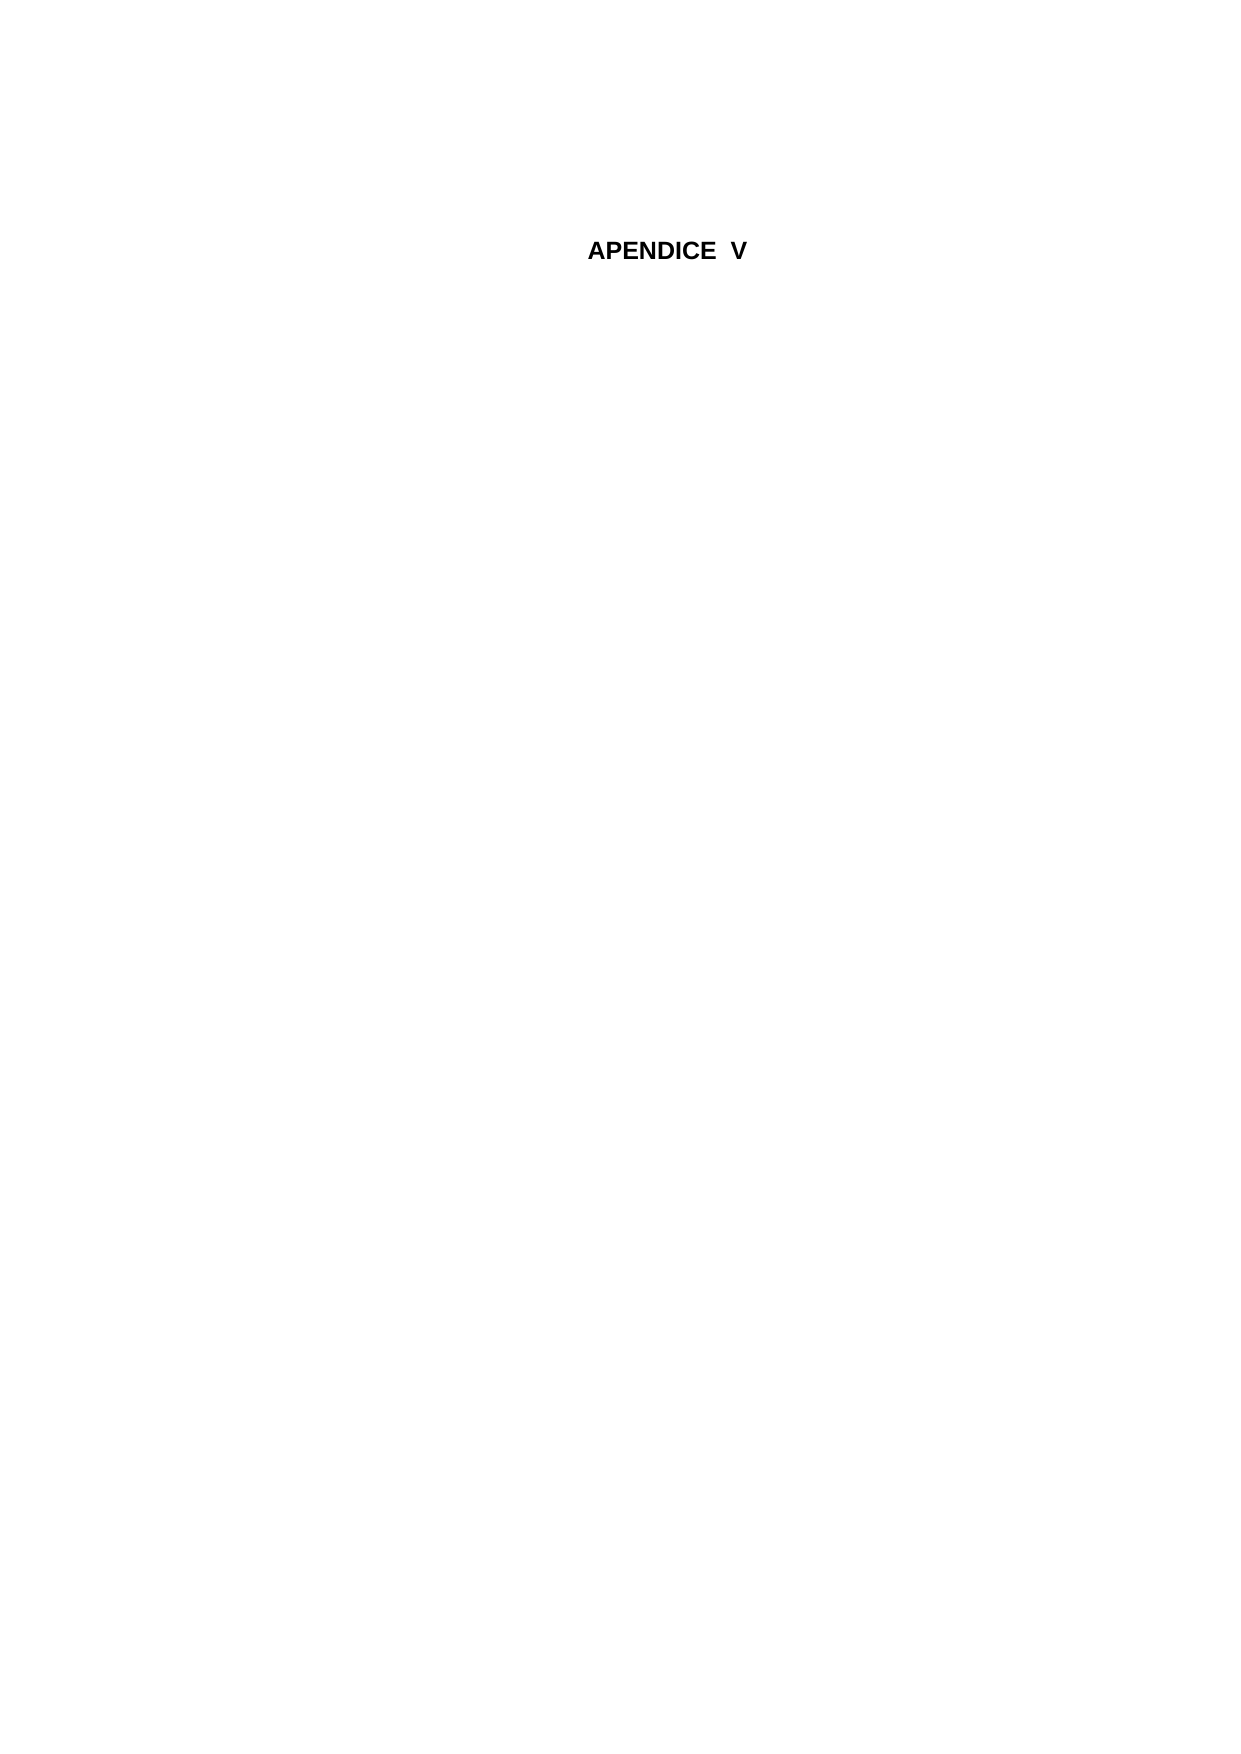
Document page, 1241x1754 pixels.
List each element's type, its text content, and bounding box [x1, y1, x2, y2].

text APENDICE VAPENDICE W [236, 236, 1098, 265]
